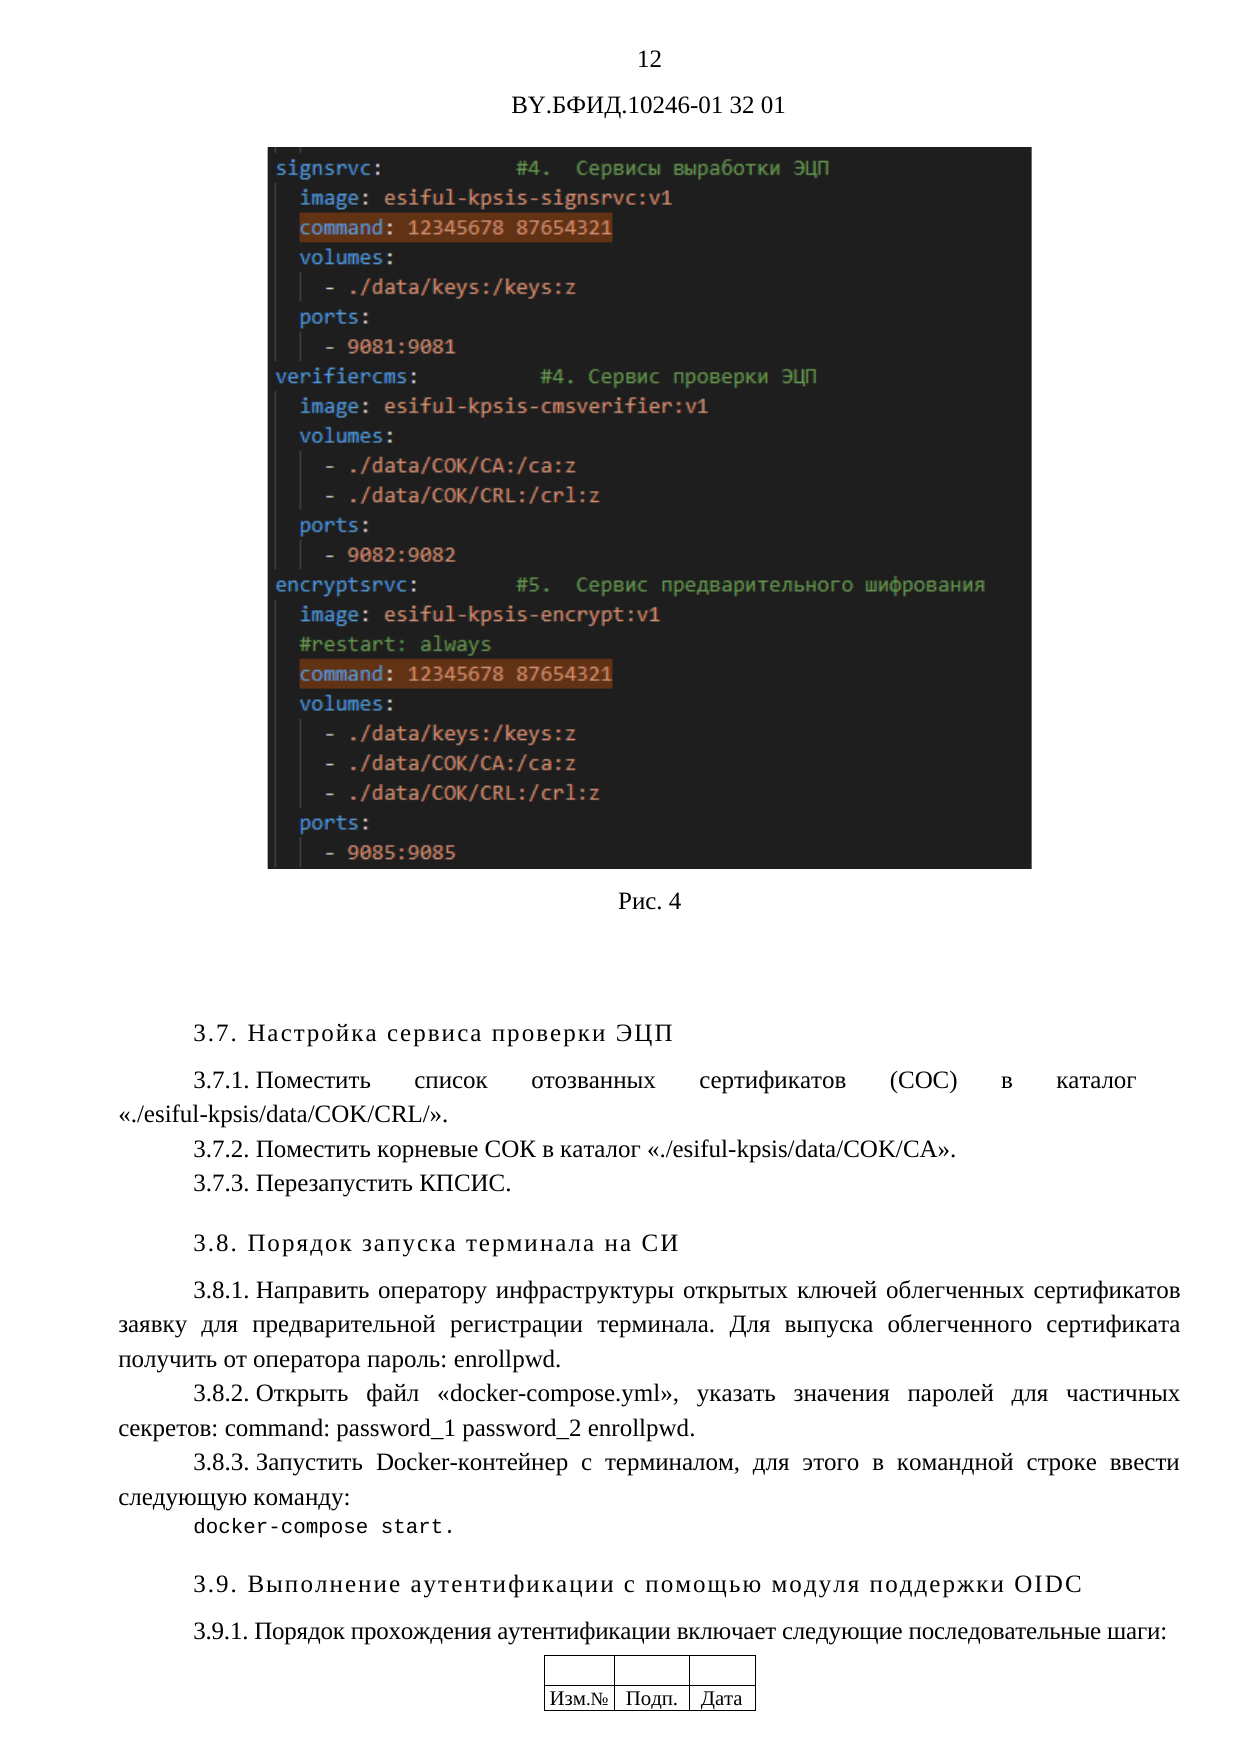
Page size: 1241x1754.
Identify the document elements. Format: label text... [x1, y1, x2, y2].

list 3.8.1. Направить оператору инфраструктуры открытых ключей облегченных сертификатов заявку для предварительной регистрации терминала. Для выпуска облегченного сертификата получить от оператора пароль: enrollpwd. [118, 1275, 1181, 1372]
text 3.7. Настройка сервиса проверки ЭЦП [118, 1018, 1181, 1047]
picture [267, 147, 1032, 869]
text Рис. 4 [118, 886, 1181, 915]
text 3.7.1. Поместить список отозванных сертификатов (СОС) в каталог «./esiful-kpsis/data/COK/CRL/». [118, 1065, 1181, 1128]
list 3.8.3. Запустить Docker-контейнер с терминалом, для этого в командной строке ввести следующую команду: [118, 1447, 1181, 1510]
list 3.8.2. Открыть файл «docker-compose.yml», указать значения паролей для частичных секретов: command: password_1 password_2 enrollpwd. [118, 1378, 1181, 1441]
text 3.9. Выполнение аутентификации с помощью модуля поддержки OIDC [118, 1569, 1181, 1598]
list docker-compose start. [118, 1516, 1181, 1540]
text 3.8. Порядок запуска терминала на СИ [118, 1228, 1181, 1256]
list 3.9.1. Порядок прохождения аутентификации включает следующие последовательные шаги: [118, 1616, 1181, 1645]
text 3.7.2. Поместить корневые СОК в каталог «./esiful-kpsis/data/COK/СА». [118, 1134, 1181, 1162]
text 3.7.3. Перезапустить КПСИС. [118, 1168, 1181, 1197]
